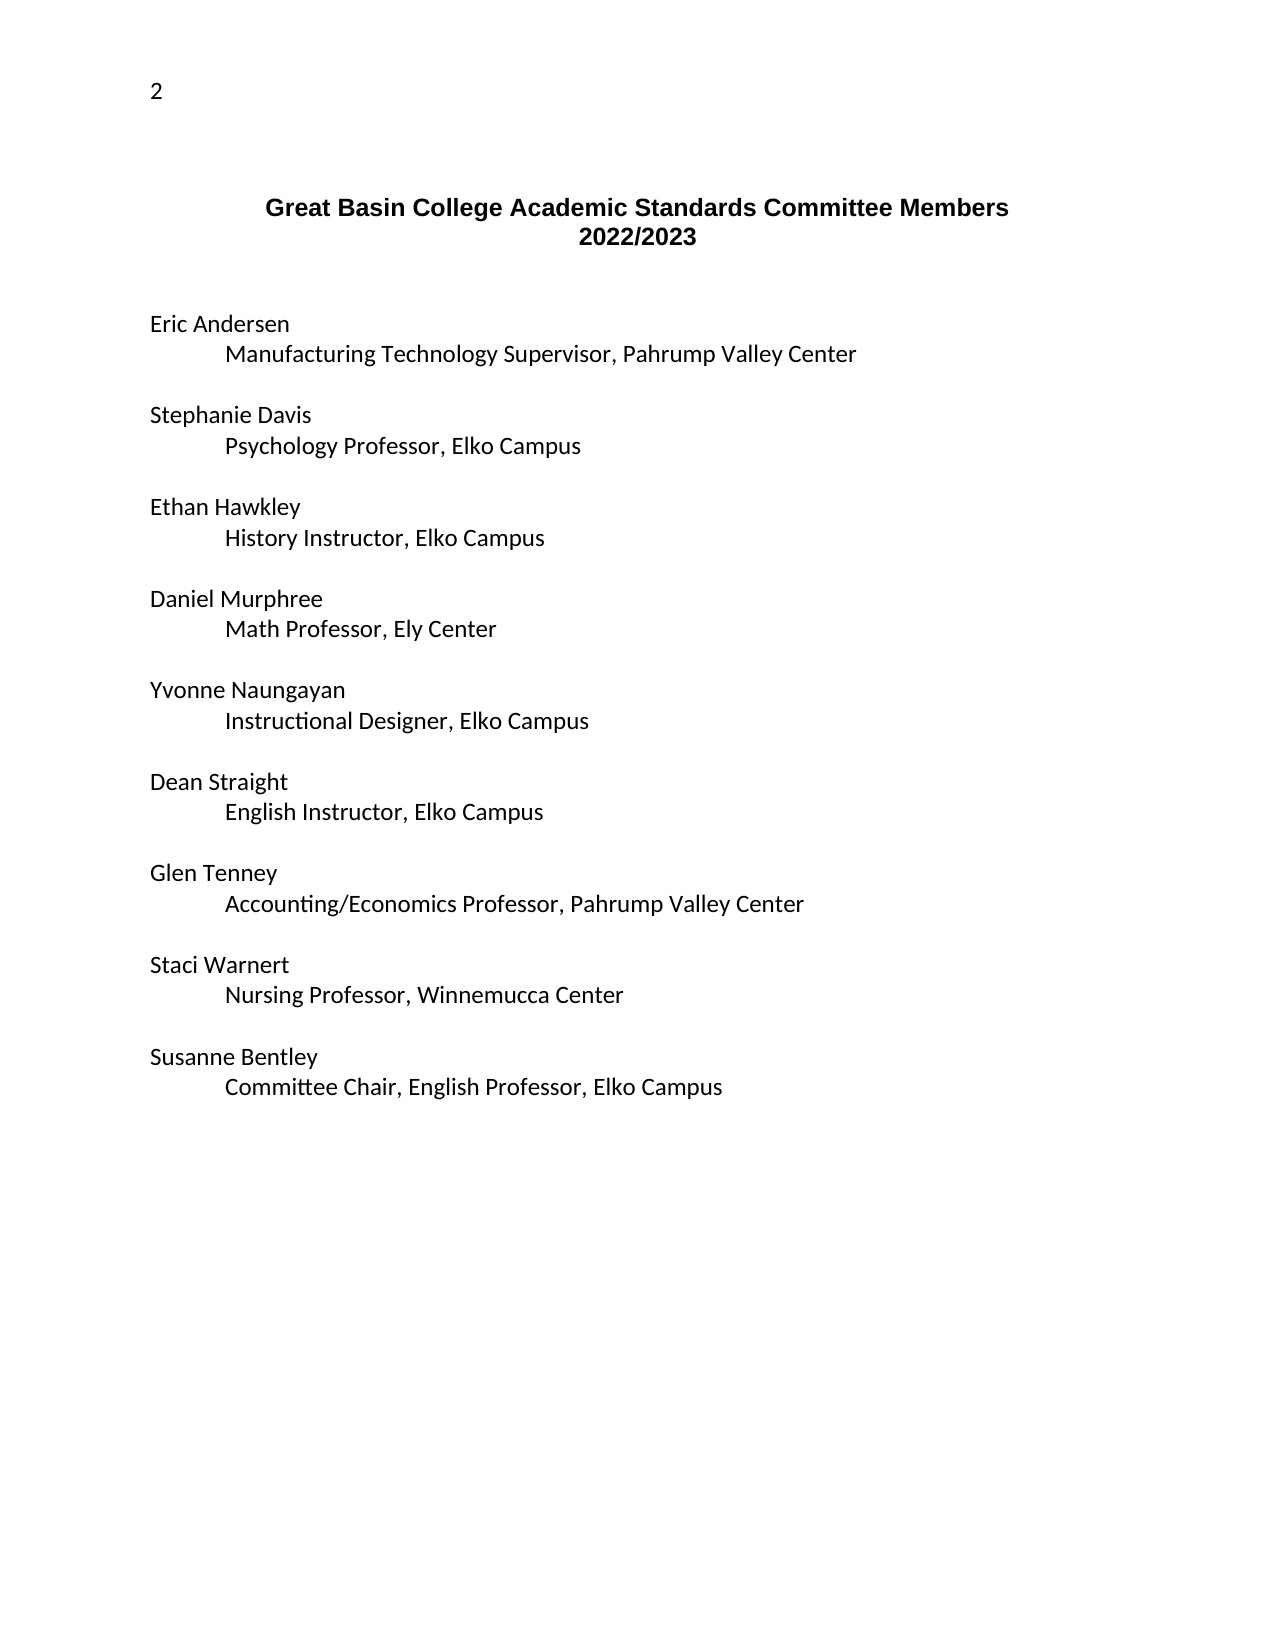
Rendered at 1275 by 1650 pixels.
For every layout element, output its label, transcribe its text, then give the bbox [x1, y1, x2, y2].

text Yvonne Naungayan [150, 674, 1125, 705]
text Susanne Bentley [150, 1041, 1125, 1071]
text Great Basin College Academic Standards Committee Members [150, 193, 1125, 222]
text Ethan Hawkley [150, 491, 1125, 522]
text Math Professor, Ely Center [225, 613, 1125, 644]
text Manufacturing Technology Supervisor, Pahrump Valley Center [225, 339, 1125, 369]
text English Instructor, Elko Campus [225, 796, 1125, 827]
text Dean Straight [150, 766, 1125, 796]
text Staci Warnert [150, 949, 1125, 979]
text Accounting/Economics Professor, Pahrump Valley Center [225, 888, 1125, 918]
text Psychology Professor, Elko Campus [225, 430, 1125, 461]
text Stephanie Davis [150, 400, 1125, 430]
text Daniel Murphree [150, 583, 1125, 613]
text 2022/2023 [150, 222, 1125, 251]
text History Instructor, Elko Campus [225, 522, 1125, 552]
text Instructional Designer, Elko Campus [225, 705, 1125, 735]
text Nursing Professor, Winnemucca Center [225, 979, 1125, 1010]
text Committee Chair, English Professor, Elko Campus [225, 1071, 1125, 1102]
text Glen Tenney [150, 857, 1125, 888]
text Eric Andersen [150, 308, 1125, 339]
